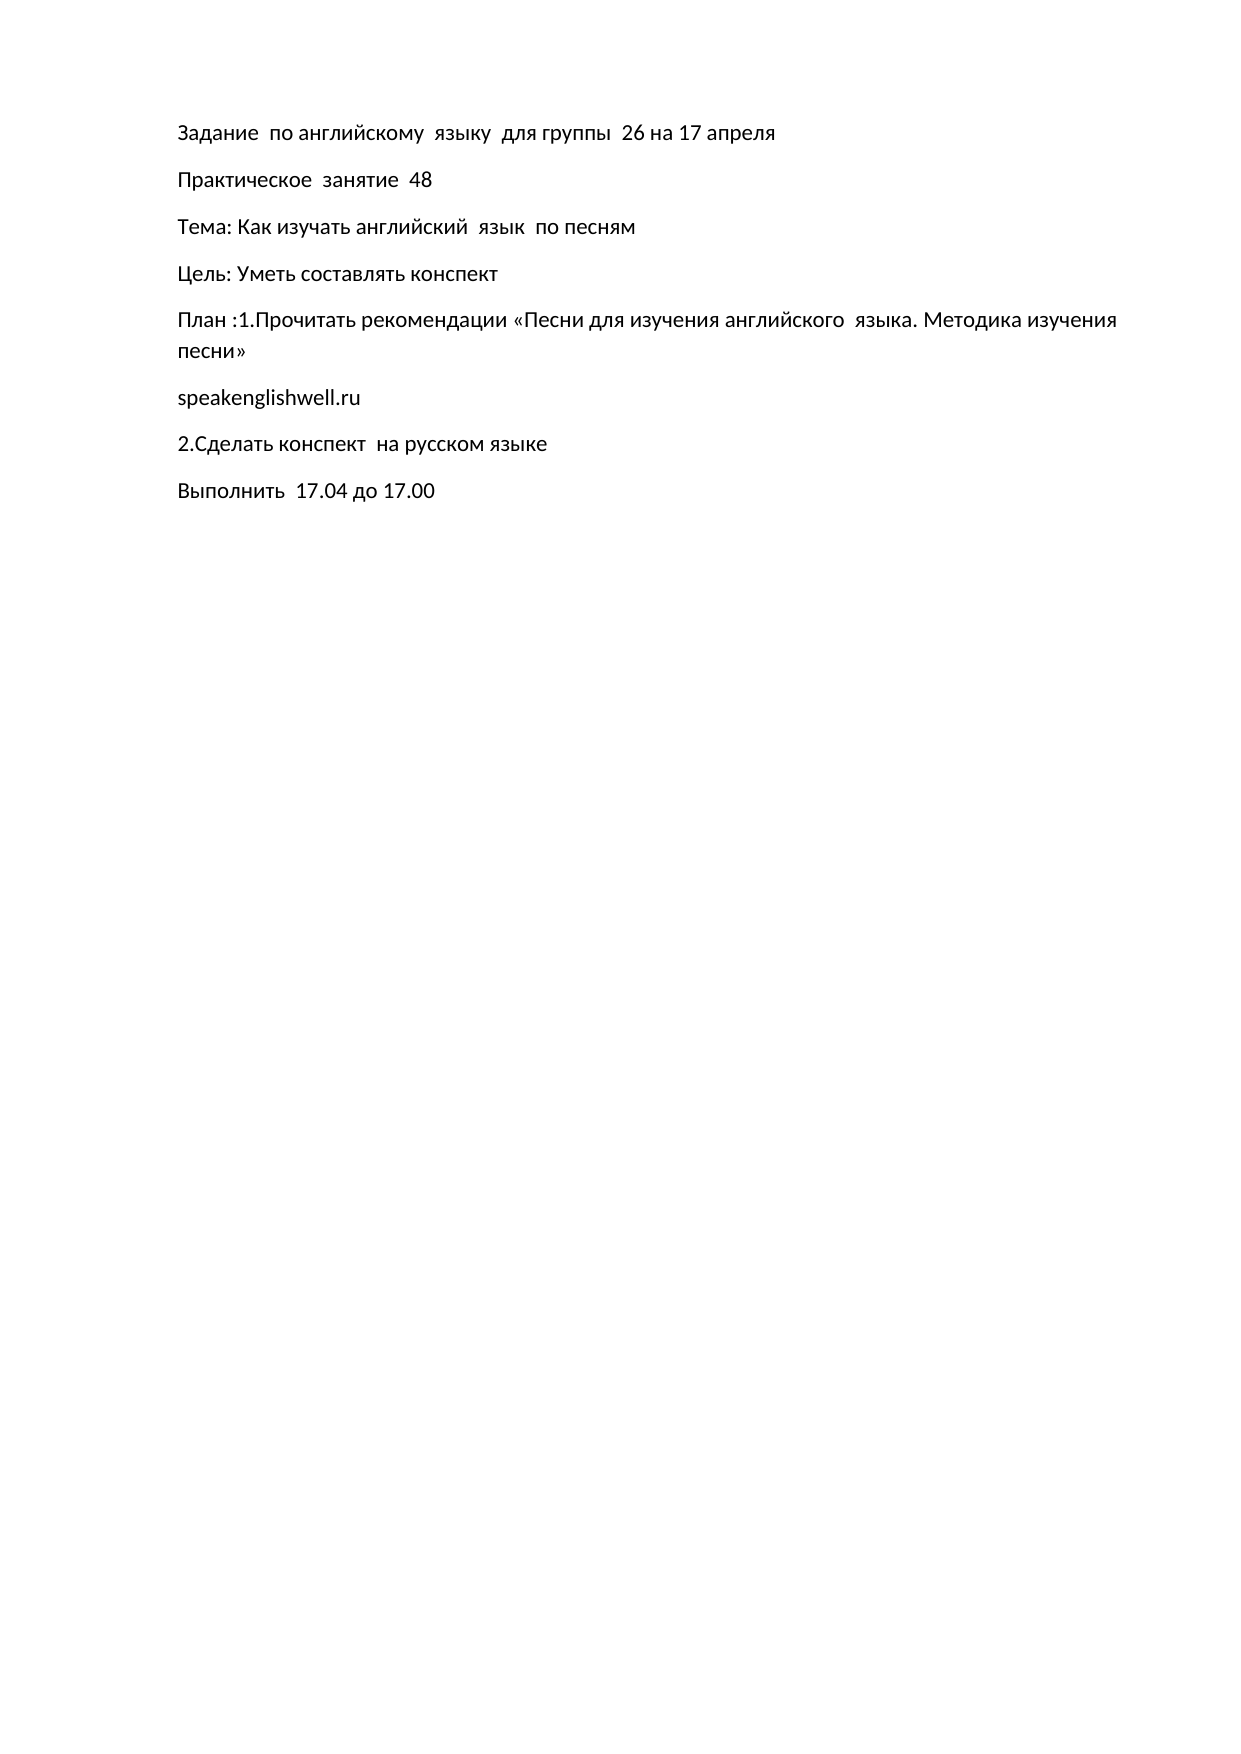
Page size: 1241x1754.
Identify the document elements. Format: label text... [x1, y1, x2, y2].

text Задание по английскому языку для группы 26 на 17 апреля [177, 118, 1152, 146]
text Практическое занятие 48 [177, 165, 1152, 193]
text Цель: Уметь составлять конспект [177, 259, 1152, 287]
text speakenglishwell.ru [177, 383, 1152, 411]
text 2.Сделать конспект на русском языке [177, 429, 1152, 458]
text Тема: Как изучать английский язык по песням [177, 212, 1152, 240]
text Выполнить 17.04 до 17.00 [177, 476, 1152, 504]
text План :1.Прочитать рекомендации «Песни для изучения английского языка. Методика изучения песни» [177, 306, 1152, 364]
